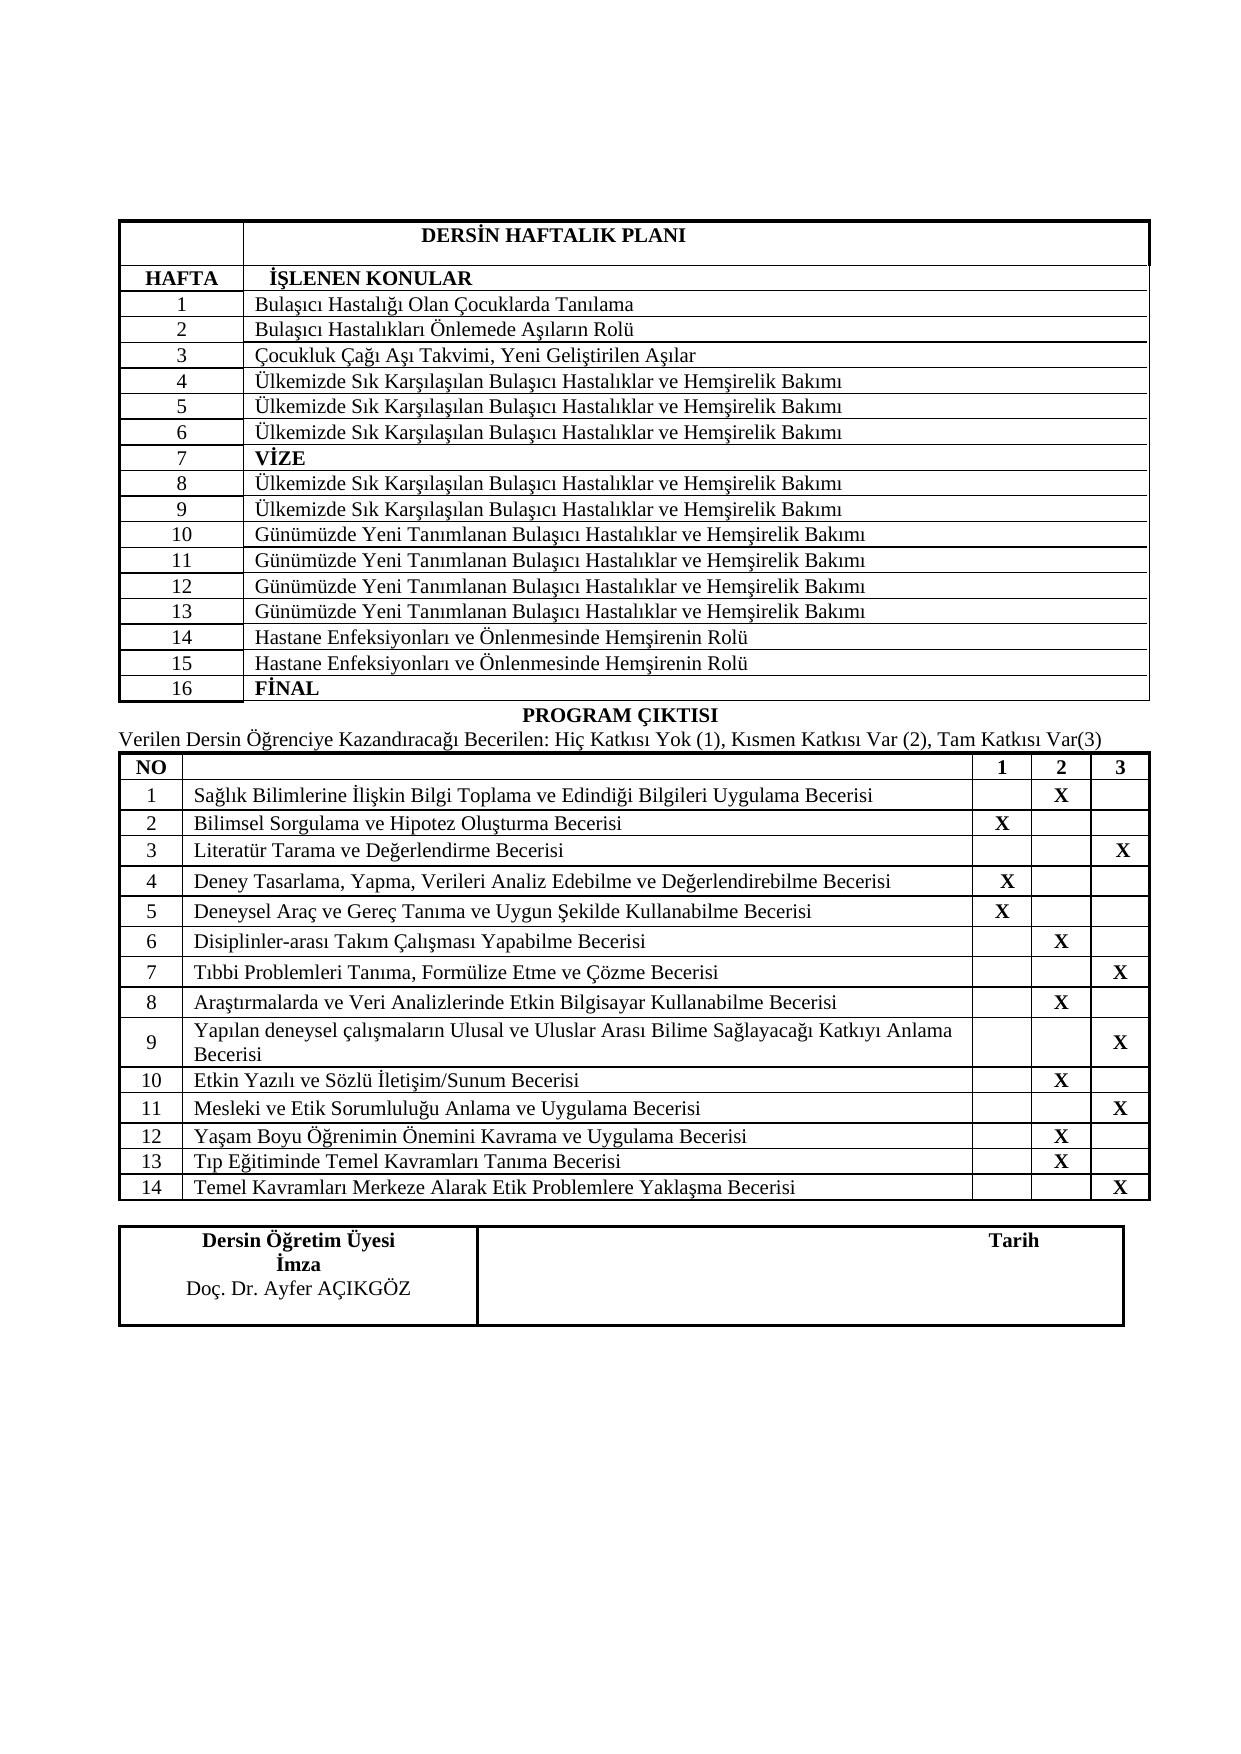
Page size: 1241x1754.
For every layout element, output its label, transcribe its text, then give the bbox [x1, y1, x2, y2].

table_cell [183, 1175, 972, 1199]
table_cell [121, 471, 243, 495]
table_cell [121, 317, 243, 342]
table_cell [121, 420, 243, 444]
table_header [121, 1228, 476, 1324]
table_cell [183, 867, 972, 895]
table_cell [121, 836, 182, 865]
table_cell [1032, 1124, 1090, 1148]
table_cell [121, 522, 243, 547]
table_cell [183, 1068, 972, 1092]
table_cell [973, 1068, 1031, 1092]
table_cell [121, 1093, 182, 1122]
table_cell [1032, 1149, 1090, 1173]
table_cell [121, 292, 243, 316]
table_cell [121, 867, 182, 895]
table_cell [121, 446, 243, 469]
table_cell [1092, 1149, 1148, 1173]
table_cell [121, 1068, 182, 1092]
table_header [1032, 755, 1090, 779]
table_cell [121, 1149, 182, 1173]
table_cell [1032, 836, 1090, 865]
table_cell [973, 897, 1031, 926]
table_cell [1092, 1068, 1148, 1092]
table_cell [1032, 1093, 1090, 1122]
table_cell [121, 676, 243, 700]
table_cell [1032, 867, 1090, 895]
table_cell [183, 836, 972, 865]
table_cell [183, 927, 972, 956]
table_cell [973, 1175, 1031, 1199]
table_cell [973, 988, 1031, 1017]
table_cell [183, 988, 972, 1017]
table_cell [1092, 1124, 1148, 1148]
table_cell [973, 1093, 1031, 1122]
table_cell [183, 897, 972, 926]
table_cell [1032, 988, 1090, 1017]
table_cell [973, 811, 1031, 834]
text PROGRAM ÇIKTISI [118, 703, 1122, 727]
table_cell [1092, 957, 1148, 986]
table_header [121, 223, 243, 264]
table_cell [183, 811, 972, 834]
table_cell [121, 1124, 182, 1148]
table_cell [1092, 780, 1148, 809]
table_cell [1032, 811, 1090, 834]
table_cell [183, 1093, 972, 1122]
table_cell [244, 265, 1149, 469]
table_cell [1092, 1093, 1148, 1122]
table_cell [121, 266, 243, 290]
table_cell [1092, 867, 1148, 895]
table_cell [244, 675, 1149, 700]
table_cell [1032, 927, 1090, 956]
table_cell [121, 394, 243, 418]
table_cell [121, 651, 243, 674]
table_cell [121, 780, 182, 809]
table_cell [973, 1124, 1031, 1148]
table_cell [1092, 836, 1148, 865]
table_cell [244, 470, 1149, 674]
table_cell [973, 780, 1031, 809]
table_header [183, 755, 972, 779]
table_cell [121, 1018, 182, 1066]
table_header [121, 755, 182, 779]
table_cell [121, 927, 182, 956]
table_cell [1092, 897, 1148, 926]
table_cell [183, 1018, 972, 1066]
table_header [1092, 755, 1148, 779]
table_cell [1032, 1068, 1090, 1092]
text Verilen Dersin Öğrenciye Kazandıracağı Becerilen: Hiç Katkısı Yok (1), Kısmen Katkısı Var (2), Tam Katkısı Var(3) [118, 727, 1122, 751]
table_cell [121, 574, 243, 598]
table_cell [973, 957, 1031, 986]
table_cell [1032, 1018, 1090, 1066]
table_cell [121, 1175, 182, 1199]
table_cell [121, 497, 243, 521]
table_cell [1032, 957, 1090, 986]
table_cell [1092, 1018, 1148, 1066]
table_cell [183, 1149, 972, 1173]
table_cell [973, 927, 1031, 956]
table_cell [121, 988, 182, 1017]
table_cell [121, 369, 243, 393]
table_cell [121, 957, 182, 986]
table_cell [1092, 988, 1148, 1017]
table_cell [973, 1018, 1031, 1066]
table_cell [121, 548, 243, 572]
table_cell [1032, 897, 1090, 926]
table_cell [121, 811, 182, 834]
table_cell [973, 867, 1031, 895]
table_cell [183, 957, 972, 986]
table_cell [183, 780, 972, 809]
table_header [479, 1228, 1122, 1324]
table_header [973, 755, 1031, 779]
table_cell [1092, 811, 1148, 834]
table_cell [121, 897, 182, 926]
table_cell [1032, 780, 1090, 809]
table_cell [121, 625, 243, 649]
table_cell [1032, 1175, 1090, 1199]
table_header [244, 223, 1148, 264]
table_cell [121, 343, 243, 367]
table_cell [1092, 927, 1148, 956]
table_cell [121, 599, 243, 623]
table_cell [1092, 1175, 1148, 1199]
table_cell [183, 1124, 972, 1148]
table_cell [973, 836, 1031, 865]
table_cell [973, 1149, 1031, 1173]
